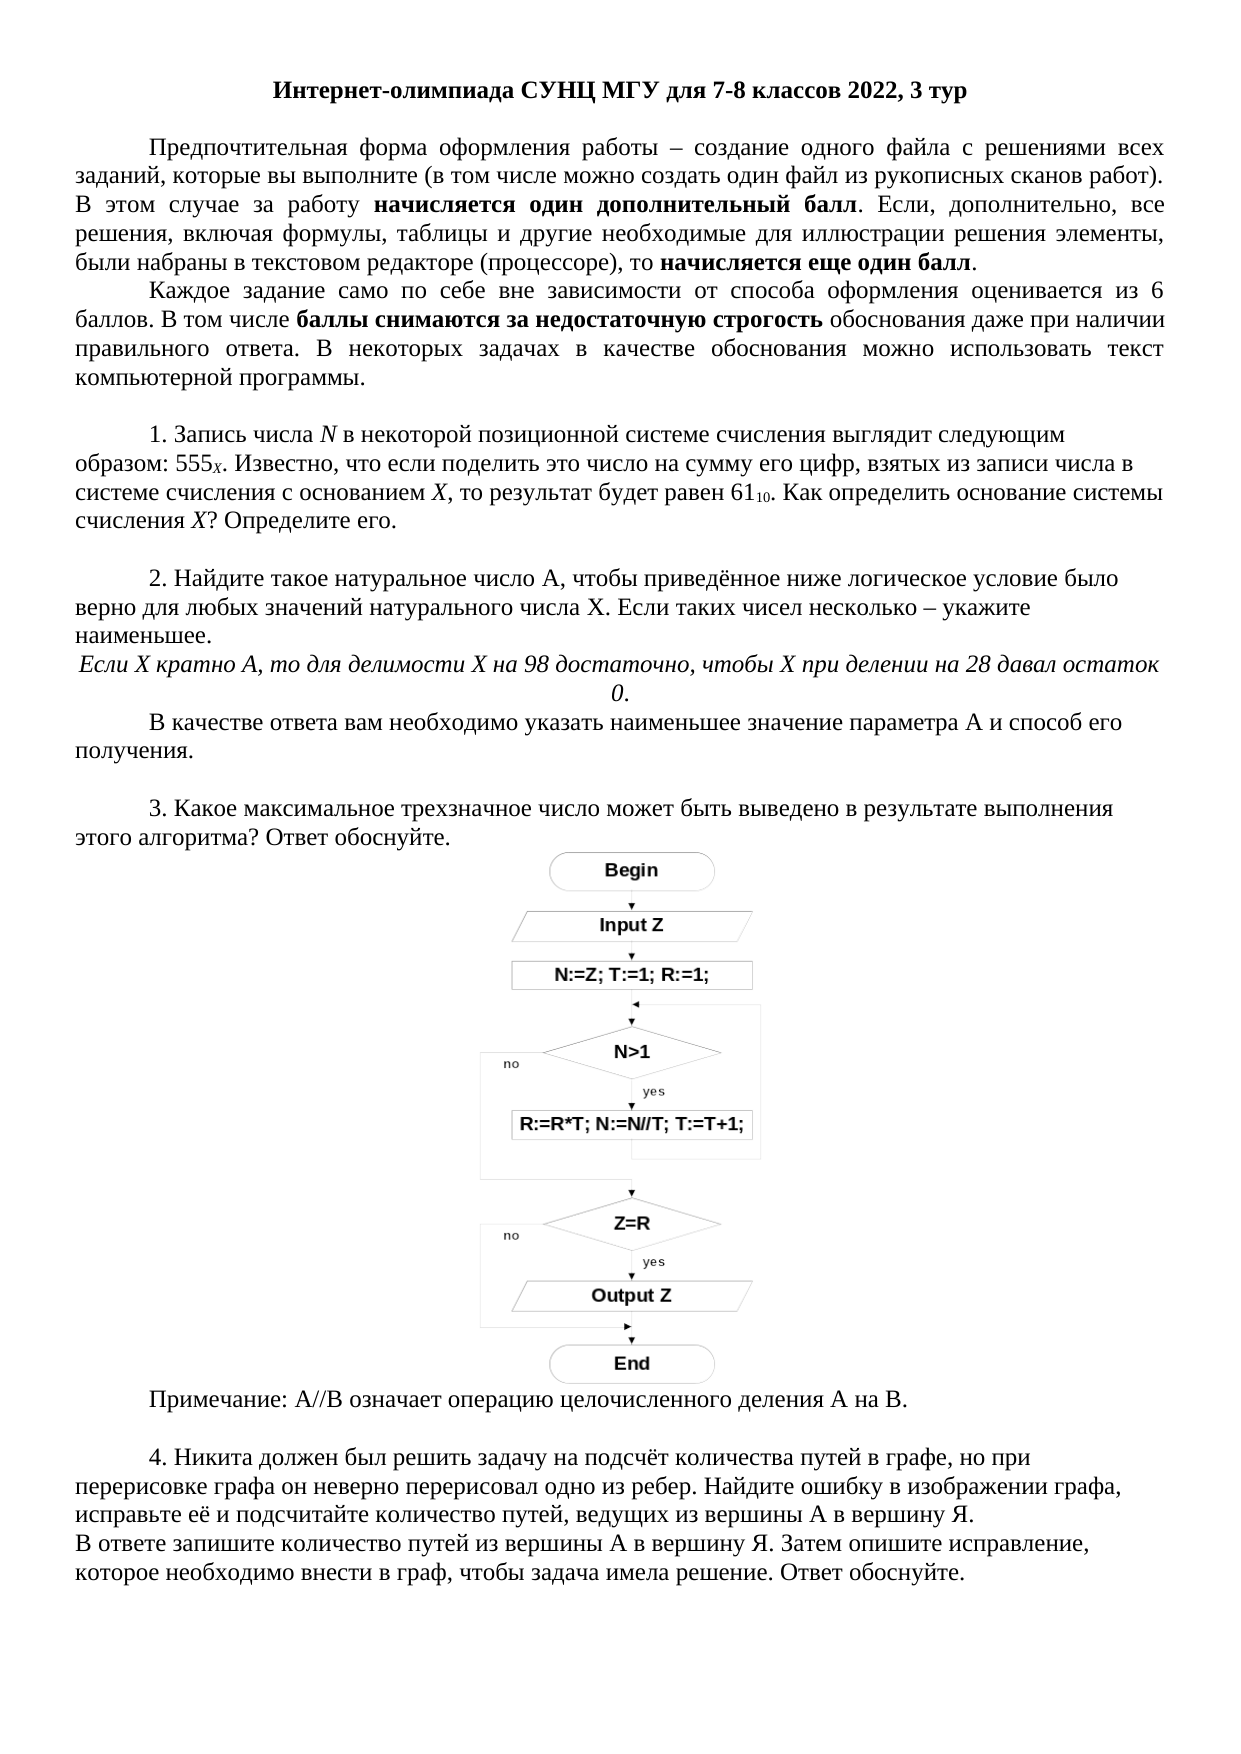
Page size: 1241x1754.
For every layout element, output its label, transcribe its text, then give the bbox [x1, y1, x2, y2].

text В качестве ответа вам необходимо указать наименьшее значение параметра А и способ его получения. [75, 707, 1165, 764]
text 2. Найдите такое натуральное число A, чтобы приведённое ниже логическое условие было верно для любых значений натурального числа X. Если таких чисел несколько – укажите наименьшее. [75, 563, 1165, 649]
text Если Х кратно А, то для делимости Х на 98 достаточно, чтобы Х при делении на 28 давал остаток 0. [75, 649, 1165, 707]
list 3. Какое максимальное трехзначное число может быть выведено в результате выполнения этого алгоритма? Ответ обоснуйте. [75, 793, 1165, 851]
text Каждое задание само по себе вне зависимости от способа оформления оценивается из 6 баллов. В том числе баллы снимаются за недостаточную строгость обоснования даже при наличии правильного ответа. В некоторых задачах в качестве обоснования можно использовать текст компьютерной программы. [75, 276, 1165, 391]
text Интернет-олимпиада СУНЦ МГУ для 7-8 классов 2022, 3 тур [75, 75, 1165, 104]
text Предпочтительная форма оформления работы – создание одного файла с решениями всех заданий, которые вы выполните (в том числе можно создать один файл из рукописных сканов работ). В этом случае за работу начисляется один дополнительный балл. Если, дополнительно, все решения, включая формулы, таблицы и другие необходимые для иллюстрации решения элементы, были набраны в текстовом редакторе (процессоре), то начисляется еще один балл. [75, 132, 1165, 276]
list 1. Запись числа N в некоторой позиционной системе счисления выглядит следующим образом: 555X. Известно, что если поделить это число на сумму его цифр, взятых из записи числа в системе счисления с основанием X, то результат будет равен 6110. Как определить основание системы счисления X? Определите его. [75, 419, 1165, 534]
text 4. Никита должен был решить задачу на подсчёт количества путей в графе, но при перерисовке графа он неверно перерисовал одно из ребер. Найдите ошибку в изображении графа, исправьте её и подсчитайте количество путей, ведущих из вершины А в вершину Я. [75, 1442, 1165, 1528]
text Примечание: A//B означает операцию целочисленного деления A на B. [75, 1384, 1165, 1413]
list В ответе запишите количество путей из вершины А в вершину Я. Затем опишите исправление, которое необходимо внести в граф, чтобы задача имела решение. Ответ обоснуйте. [75, 1528, 1165, 1586]
